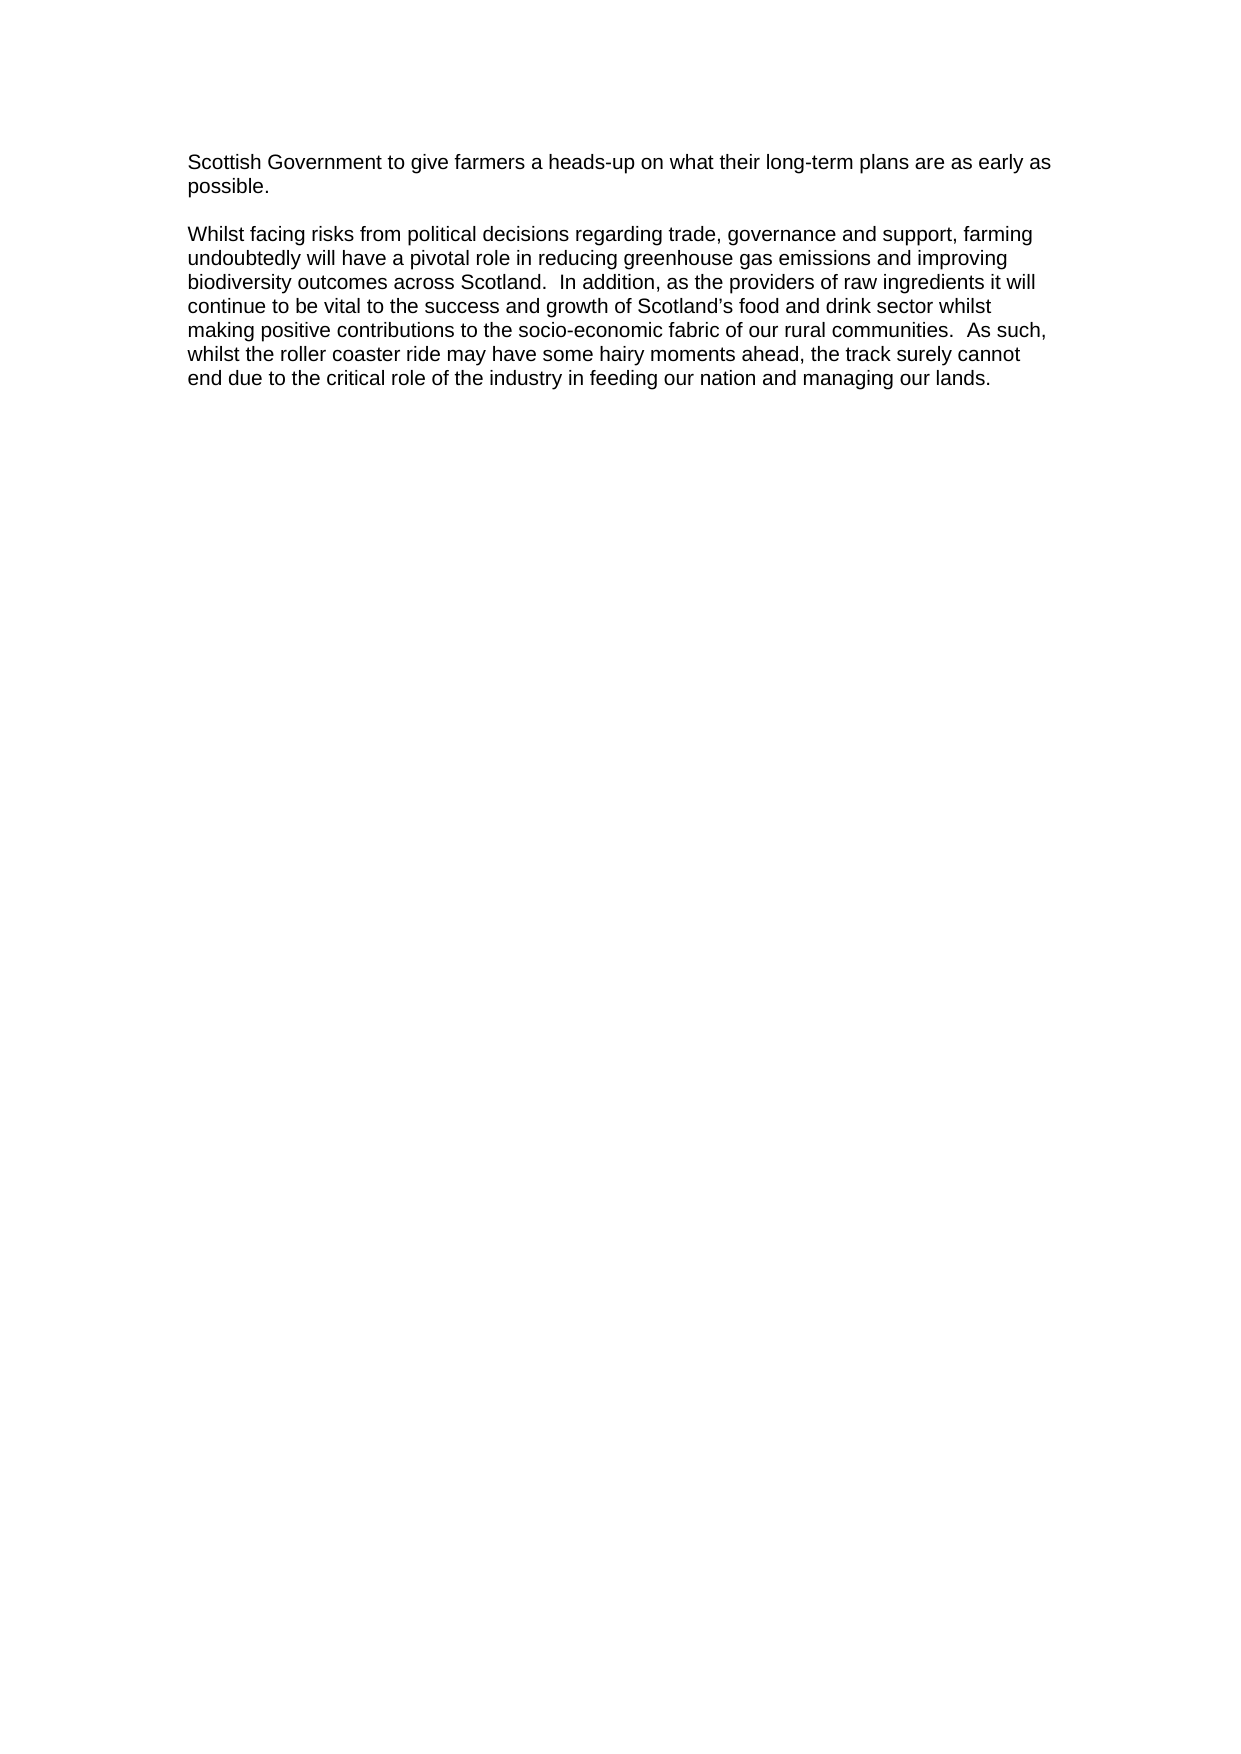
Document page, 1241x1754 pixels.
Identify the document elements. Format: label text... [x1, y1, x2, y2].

text Whilst facing risks from political decisions regarding trade, governance and support, farming undoubtedly will have a pivotal role in reducing greenhouse gas emissions and improving biodiversity outcomes across Scotland. In addition, as the providers of raw ingredients it will continue to be vital to the success and growth of Scotland’s food and drink sector whilst making positive contributions to the socio-economic fabric of our rural communities. As such, whilst the roller coaster ride may have some hairy moments ahead, the track surely cannot end due to the critical role of the industry in feeding our nation and managing our lands. [187, 222, 1053, 389]
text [187, 150, 1053, 198]
